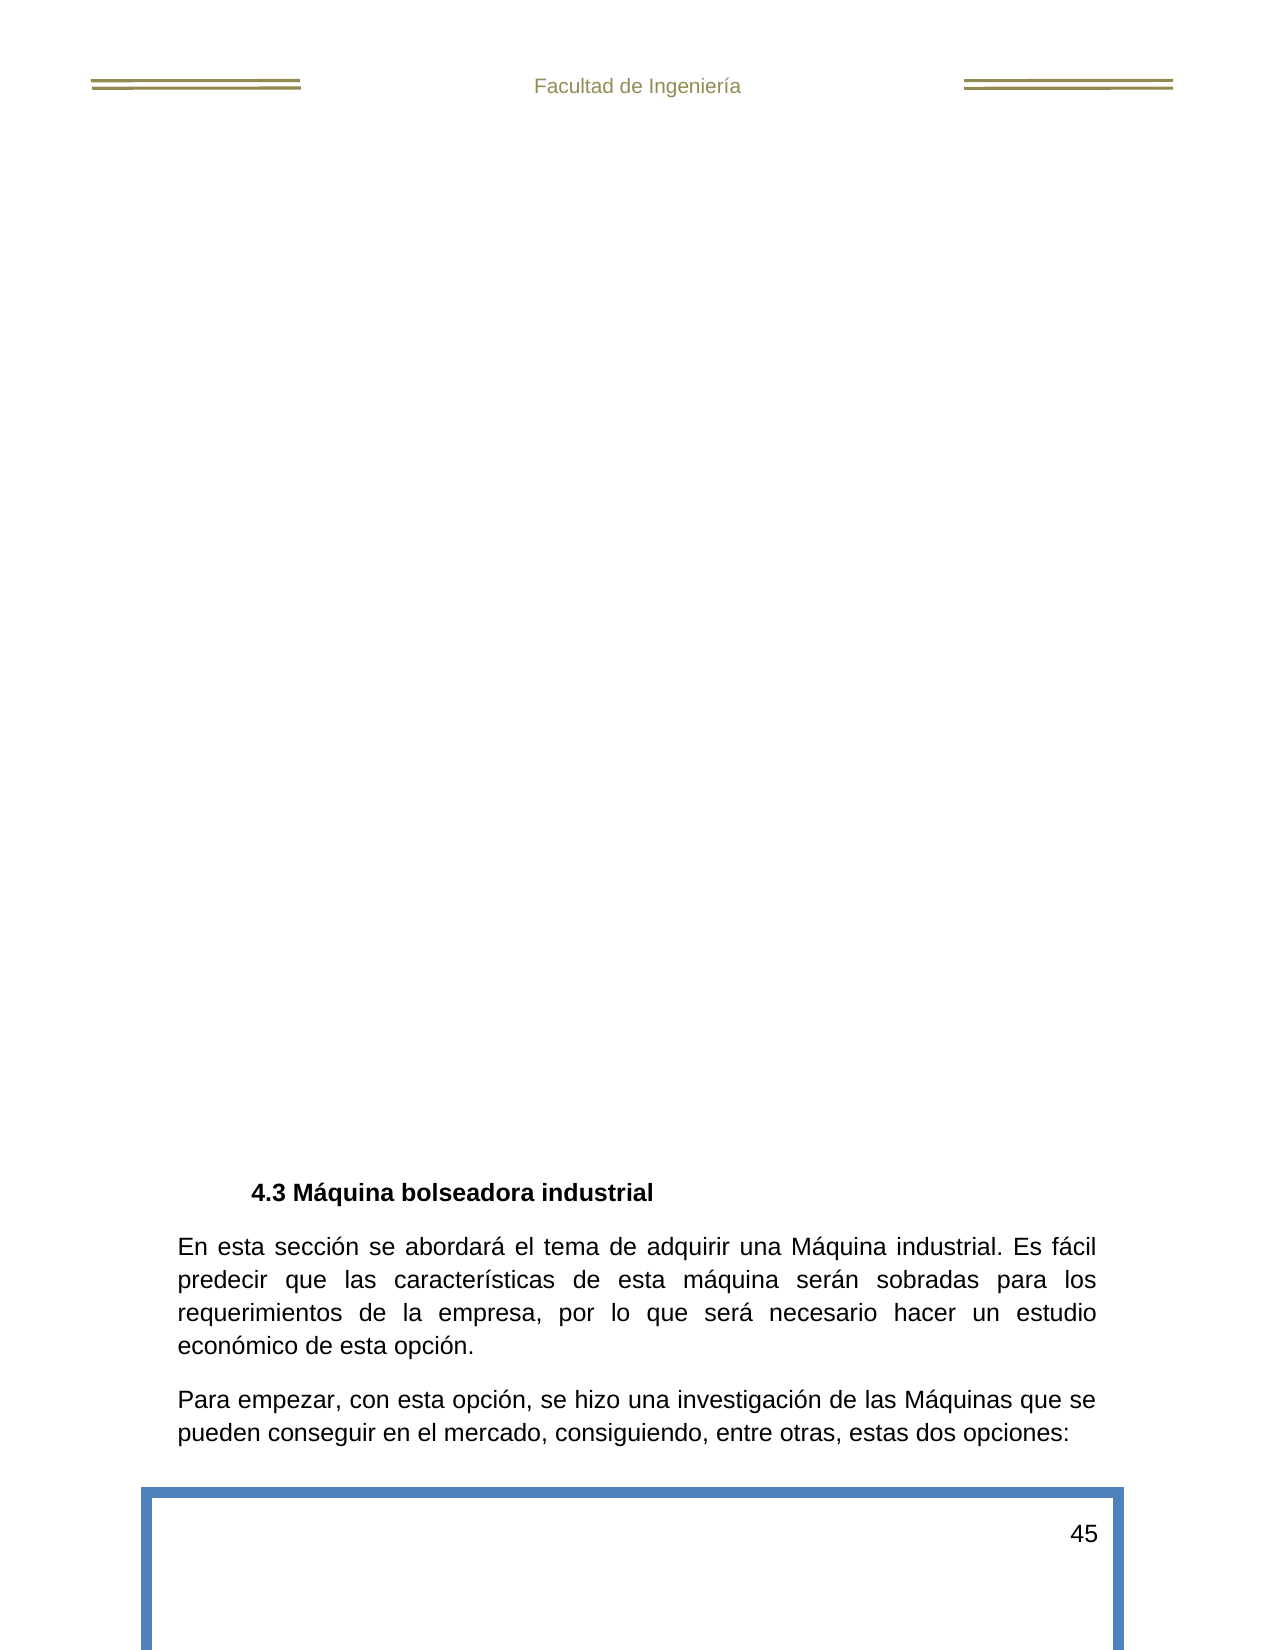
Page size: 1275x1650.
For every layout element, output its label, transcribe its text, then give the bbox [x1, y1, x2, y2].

text 4.3 Máquina bolseadora industrial [177, 1178, 1098, 1207]
text En esta sección se abordará el tema de adquirir una Máquina industrial. Es fácil predecir que las características de esta máquina serán sobradas para los requerimientos de la empresa, por lo que será necesario hacer un estudio económico de esta opción. [177, 1232, 1098, 1360]
text Para empezar, con esta opción, se hizo una investigación de las Máquinas que se pueden conseguir en el mercado, consiguiendo, entre otras, estas dos opciones: [177, 1385, 1098, 1447]
